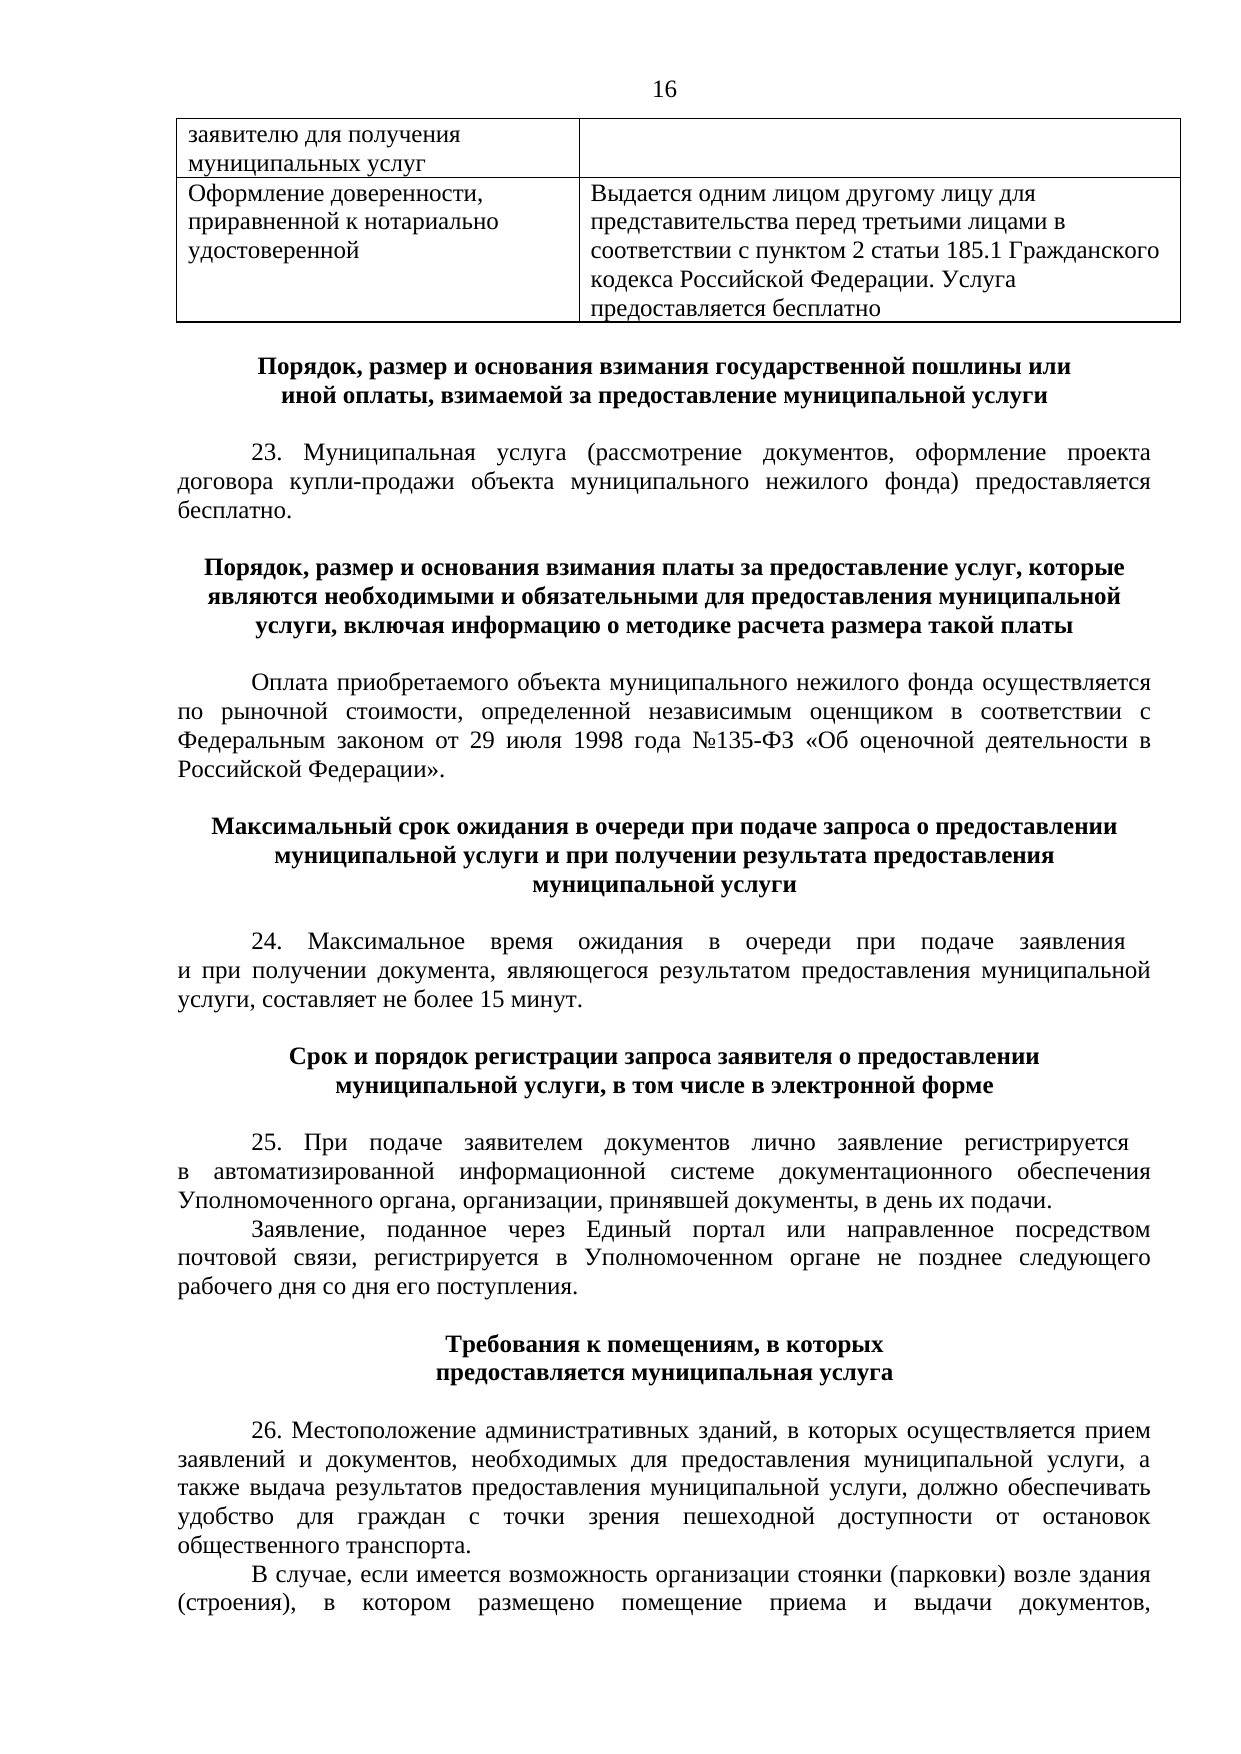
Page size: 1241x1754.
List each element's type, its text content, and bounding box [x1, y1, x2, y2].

text иной оплаты, взимаемой за предоставление муниципальной услуги [177, 380, 1152, 409]
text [177, 1559, 1152, 1616]
text Срок и порядок регистрации запроса заявителя о предоставлении [177, 1041, 1152, 1070]
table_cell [580, 119, 1180, 177]
text 25. При подаче заявителем документов лично заявление регистрируется в автоматизированной информационной системе документационного обеспечения Уполномоченного органа, организации, принявшей документы, в день их подачи. [177, 1127, 1152, 1214]
text 23. Муниципальная услуга (рассмотрение документов, оформление проекта договора купли-продажи объекта муниципального нежилого фонда) предоставляется бесплатно. [177, 437, 1152, 524]
text Заявление, поданное через Единый портал или направленное посредством почтовой связи, регистрируется в Уполномоченном органе не позднее следующего рабочего дня со дня его поступления. [177, 1214, 1152, 1300]
text Порядок, размер и основания взимания платы за предоставление услуг, которые являются необходимыми и обязательными для предоставления муниципальной услуги, включая информацию о методике расчета размера такой платы [177, 552, 1152, 639]
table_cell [177, 119, 579, 177]
text муниципальной услуги [177, 869, 1152, 897]
text 26. Местоположение административных зданий, в которых осуществляется прием заявлений и документов, необходимых для предоставления муниципальной услуги, а также выдача результатов предоставления муниципальной услуги, должно обеспечивать удобство для граждан с точки зрения пешеходной доступности от остановок общественного транспорта. [177, 1415, 1152, 1559]
table_cell Оформление доверенности, приравненной к нотариально удостоверенной [177, 178, 579, 321]
text муниципальной услуги, в том числе в электронной форме [177, 1070, 1152, 1099]
table_cell Выдается одним лицом другому лицу для представительства перед третьими лицами в соответствии с пунктом 2 статьи 185.1 Гражданского кодекса Российской Федерации. Услуга предоставляется бесплатно [580, 178, 1180, 321]
text Порядок, размер и основания взимания государственной пошлины или [177, 351, 1152, 380]
text Оплата приобретаемого объекта муниципального нежилого фонда осуществляется по рыночной стоимости, определенной независимым оценщиком в соответствии с Федеральным законом от 29 июля 1998 года №135-ФЗ «Об оценочной деятельности в Российской Федерации». [177, 667, 1152, 782]
text Требования к помещениям, в которых [177, 1329, 1152, 1357]
text предоставляется муниципальная услуга [177, 1357, 1152, 1386]
text Максимальный срок ожидания в очереди при подаче запроса о предоставлении муниципальной услуги и при получении результата предоставления [177, 811, 1152, 869]
text 24. Максимальное время ожидания в очереди при подаче заявления и при получении документа, являющегося результатом предоставления муниципальной услуги, составляет не более 15 минут. [177, 926, 1152, 1012]
